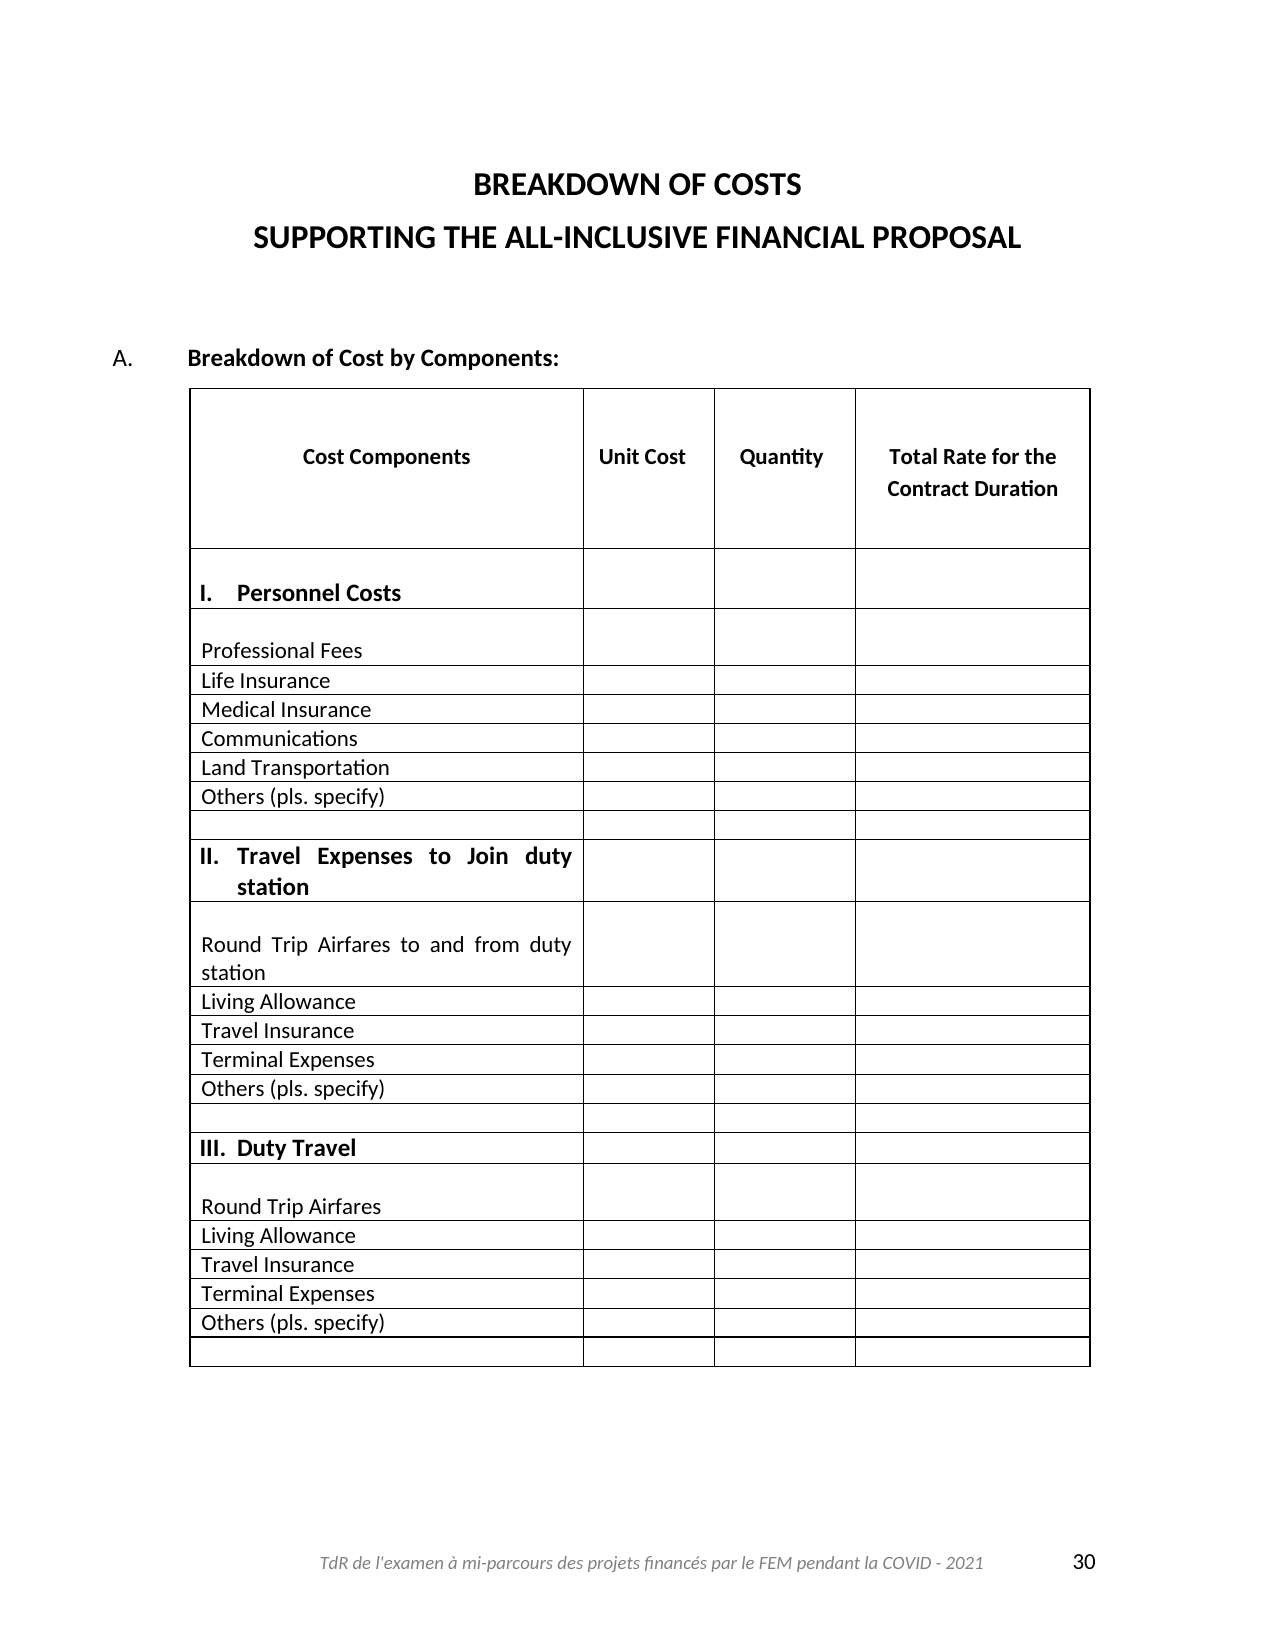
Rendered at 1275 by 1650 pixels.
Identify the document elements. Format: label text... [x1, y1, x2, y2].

table_cell Round Trip Airfares to and from duty station [191, 902, 583, 986]
table_cell [715, 549, 855, 608]
table_cell Living Allowance [191, 987, 583, 1015]
table_cell [715, 782, 855, 810]
table_cell [584, 902, 714, 986]
list Breakdown of Cost by Components: [112, 342, 1162, 373]
table_cell [191, 1104, 583, 1132]
table_cell [584, 1221, 714, 1249]
table_cell [715, 753, 855, 781]
table_cell Medical Insurance [191, 695, 583, 723]
table_cell [856, 1016, 1089, 1044]
table_cell [856, 840, 1089, 901]
table_cell [856, 549, 1089, 608]
table_cell [856, 902, 1089, 986]
table_cell [715, 840, 855, 901]
table_cell Others (pls. specify) [191, 1075, 583, 1102]
table_cell Travel Insurance [191, 1016, 583, 1044]
table_cell [715, 666, 855, 694]
table_header Quantity [715, 389, 855, 548]
table_cell Professional Fees [191, 609, 583, 665]
table_cell [584, 1279, 714, 1307]
table_cell [856, 1164, 1089, 1220]
table_cell [715, 1016, 855, 1044]
table_header Cost Components [191, 389, 583, 548]
table_cell Land Transportation [191, 753, 583, 781]
table_cell [584, 695, 714, 723]
table_cell Travel Expenses to Join duty station [191, 840, 583, 901]
table_cell Duty Travel [191, 1133, 583, 1163]
table_cell [856, 609, 1089, 665]
table_cell [715, 1045, 855, 1073]
table_cell [715, 1104, 855, 1132]
table_cell [715, 1221, 855, 1249]
table_cell [715, 1279, 855, 1307]
table_cell [191, 1338, 583, 1366]
list BREAKDOWN OF COSTS [112, 162, 1162, 203]
table_cell [715, 1164, 855, 1220]
table_cell [856, 1279, 1089, 1307]
table_cell [856, 1075, 1089, 1102]
table_cell [856, 1250, 1089, 1278]
table_cell [584, 753, 714, 781]
table_cell [584, 724, 714, 752]
table_cell [715, 695, 855, 723]
table_cell [715, 1250, 855, 1278]
table_cell [584, 1338, 714, 1366]
table_cell [715, 724, 855, 752]
table_header Unit Cost [584, 389, 714, 548]
table_cell [584, 1016, 714, 1044]
table_cell [584, 1045, 714, 1073]
table_cell [856, 1221, 1089, 1249]
list SUPPORTING THE ALL-INCLUSIVE FINANCIAL PROPOSAL [112, 216, 1162, 256]
table_cell [856, 1045, 1089, 1073]
table_cell [584, 987, 714, 1015]
table_cell [715, 1133, 855, 1163]
table_cell [715, 1075, 855, 1102]
table_cell [715, 1338, 855, 1366]
table_cell [584, 609, 714, 665]
table_cell Others (pls. specify) [191, 782, 583, 810]
table_cell [584, 1250, 714, 1278]
table_cell Living Allowance [191, 1221, 583, 1249]
table_cell [715, 811, 855, 839]
table_cell [715, 902, 855, 986]
table_cell [856, 811, 1089, 839]
table_cell [584, 811, 714, 839]
table_cell [715, 1309, 855, 1336]
table_cell Terminal Expenses [191, 1279, 583, 1307]
table_cell [584, 840, 714, 901]
table_cell [856, 724, 1089, 752]
table_cell [856, 695, 1089, 723]
table_cell Travel Insurance [191, 1250, 583, 1278]
table_cell [856, 666, 1089, 694]
table_cell Communications [191, 724, 583, 752]
table_cell [584, 1104, 714, 1132]
table_header Total Rate for the Contract Duration [856, 389, 1089, 548]
table_cell Others (pls. specify) [191, 1309, 583, 1336]
table_cell Life Insurance [191, 666, 583, 694]
table_cell [856, 987, 1089, 1015]
table_cell [856, 782, 1089, 810]
table_cell [584, 666, 714, 694]
table_cell Terminal Expenses [191, 1045, 583, 1073]
table_cell [856, 753, 1089, 781]
table_cell [584, 1309, 714, 1336]
table_cell [584, 782, 714, 810]
table_cell [715, 609, 855, 665]
table_cell [584, 1164, 714, 1220]
table_cell [584, 1133, 714, 1163]
table_cell [584, 549, 714, 608]
table_cell [856, 1338, 1089, 1366]
table_cell Round Trip Airfares [191, 1164, 583, 1220]
table_cell [584, 1075, 714, 1102]
table_cell [856, 1309, 1089, 1336]
table_cell [191, 811, 583, 839]
table_cell [715, 987, 855, 1015]
table_cell [856, 1133, 1089, 1163]
table_cell Personnel Costs [191, 549, 583, 608]
table_cell [856, 1104, 1089, 1132]
